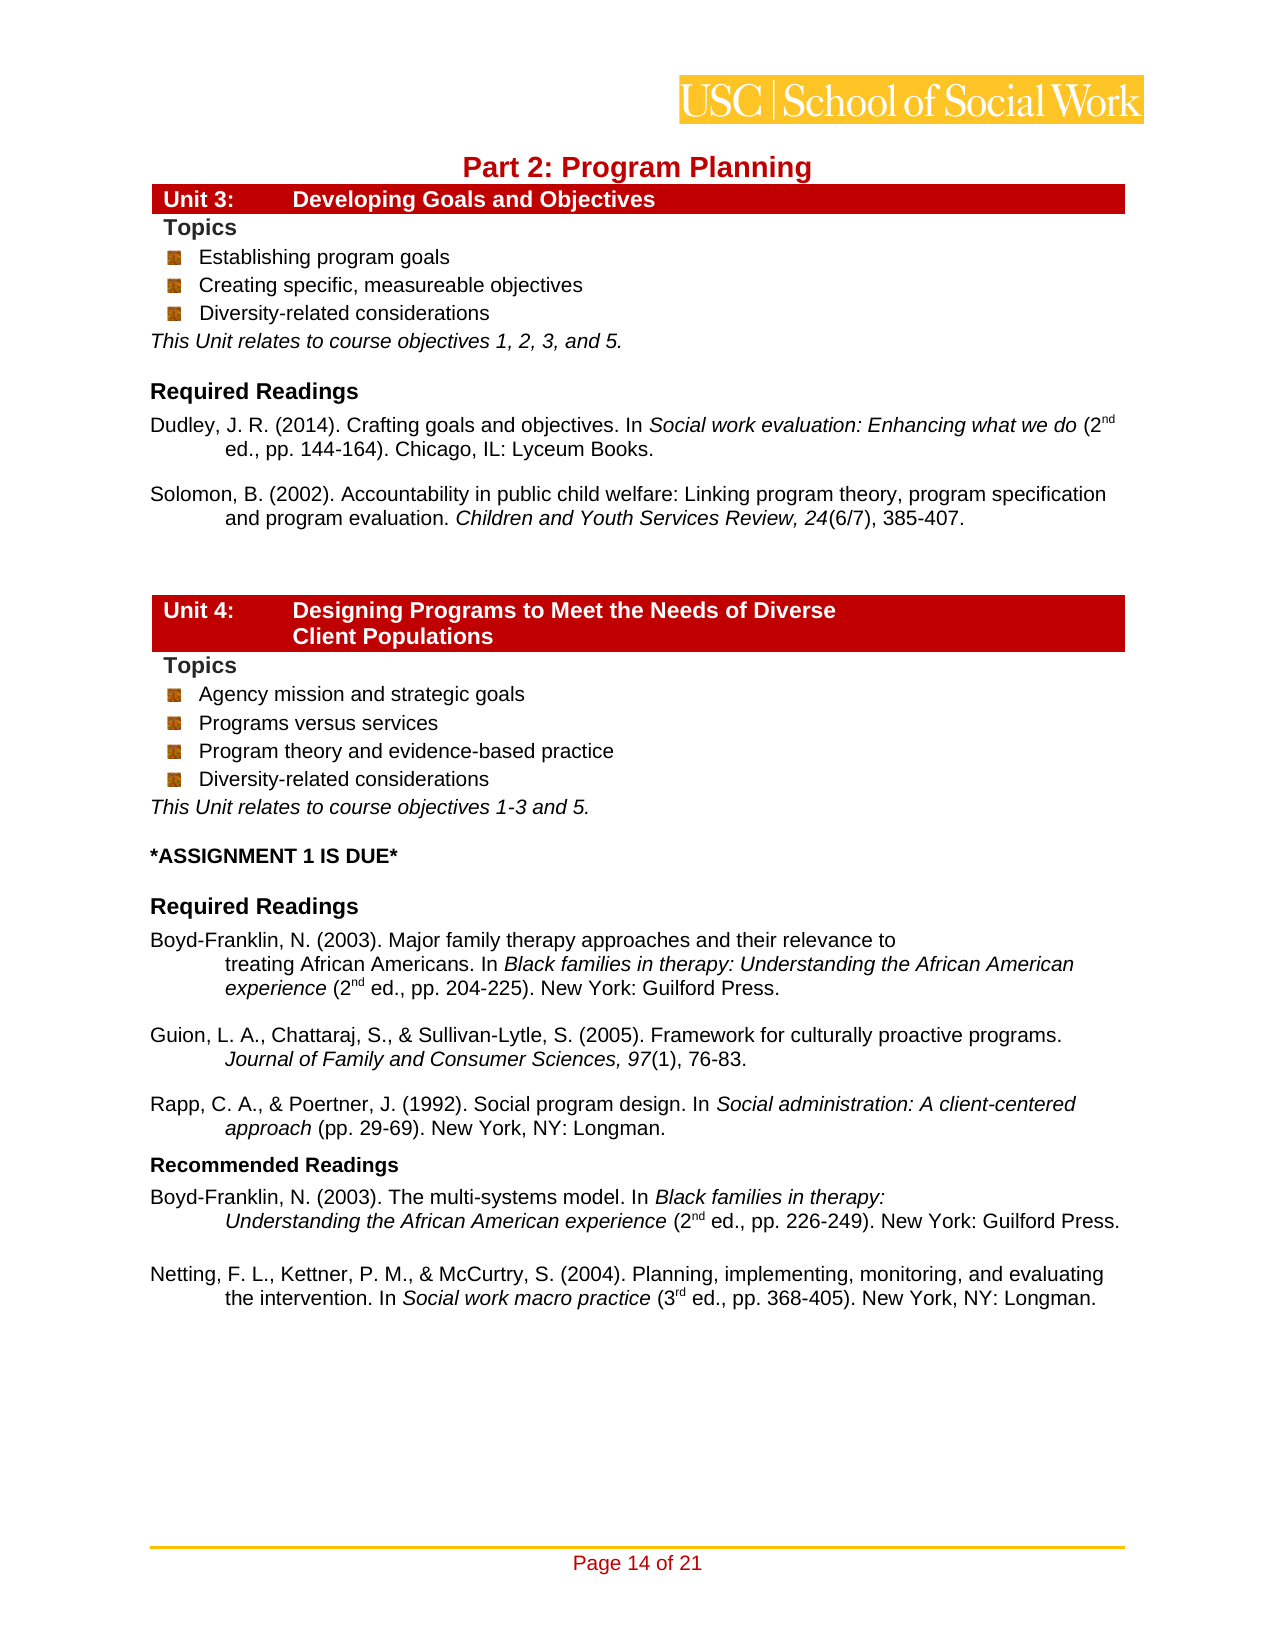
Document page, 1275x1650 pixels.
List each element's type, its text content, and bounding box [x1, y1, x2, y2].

table_cell Establishing program goals Creating specific, measureable objectives Diversity-related considerations [152, 240, 1125, 329]
text This Unit relates to course objectives 1, 2, 3, and 5. [150, 329, 1125, 353]
subtitle Required Readings [150, 893, 1125, 919]
text approach (pp. 29-69). New York, NY: Longman. [150, 1116, 1125, 1140]
picture [164, 247, 181, 265]
text *ASSIGNMENT 1 IS DUE* [150, 844, 1125, 868]
subtitle Required Readings [150, 378, 1125, 404]
text Understanding the African American experience (2nd ed., pp. 226-249). New York: Guilford Press. [225, 1209, 1125, 1233]
table_header [879, 595, 1125, 652]
text Guion, L. A., Chattaraj, S., & Sullivan-Lytle, S. (2005). Framework for culturally proactive programs. Journal of Family and Consumer Sciences, 97(1), 76-83. [150, 1023, 1125, 1071]
text Boyd-Franklin, N. (2003). The multi-systems model. In Black families in therapy: [150, 1185, 1125, 1209]
picture [164, 303, 181, 321]
picture [679, 75, 1144, 124]
table_cell Topics [152, 652, 1125, 678]
text Netting, F. L., Kettner, P. M., & McCurtry, S. (2004). Planning, implementing, monitoring, and evaluating the intervention. In Social work macro practice (3rd ed., pp. 368-405). New York, NY: Longman. [150, 1261, 1125, 1309]
table_header [879, 184, 1125, 214]
text Solomon, B. (2002). Accountability in public child welfare: Linking program theory, program specification and program evaluation. Children and Youth Services Review, 24(6/7), 385-407. [150, 481, 1125, 529]
subtitle Recommended Readings [150, 1152, 1125, 1176]
picture [164, 741, 181, 759]
picture [164, 275, 181, 293]
table_header Unit 4: Designing Programs to Meet the Needs of Diverse Client Populations [152, 595, 879, 652]
table_cell Agency mission and strategic goals Programs versus services Program theory and evidence-based practice Diversity-related considerations [152, 678, 1125, 795]
picture [164, 713, 181, 730]
text This Unit relates to course objectives 1-3 and 5. [150, 795, 1125, 819]
table_header Unit 3: Developing Goals and Objectives [152, 184, 879, 214]
text Dudley, J. R. (2014). Crafting goals and objectives. In Social work evaluation: Enhancing what we do (2nd ed., pp. 144-164). Chicago, IL: Lyceum Books. [150, 413, 1125, 461]
text treating African Americans. In Black families in therapy: Understanding the African American experience (2nd ed., pp. 204-225). New York: Guilford Press. [225, 951, 1125, 999]
text Boyd-Franklin, N. (2003). Major family therapy approaches and their relevance to [150, 927, 1125, 951]
table_cell Topics [152, 214, 1125, 240]
picture [164, 685, 181, 702]
text Rapp, C. A., & Poertner, J. (1992). Social program design. In Social administration: A client-centered [150, 1092, 1125, 1116]
picture [164, 769, 181, 787]
text Part 2: Program Planning [150, 150, 1125, 183]
